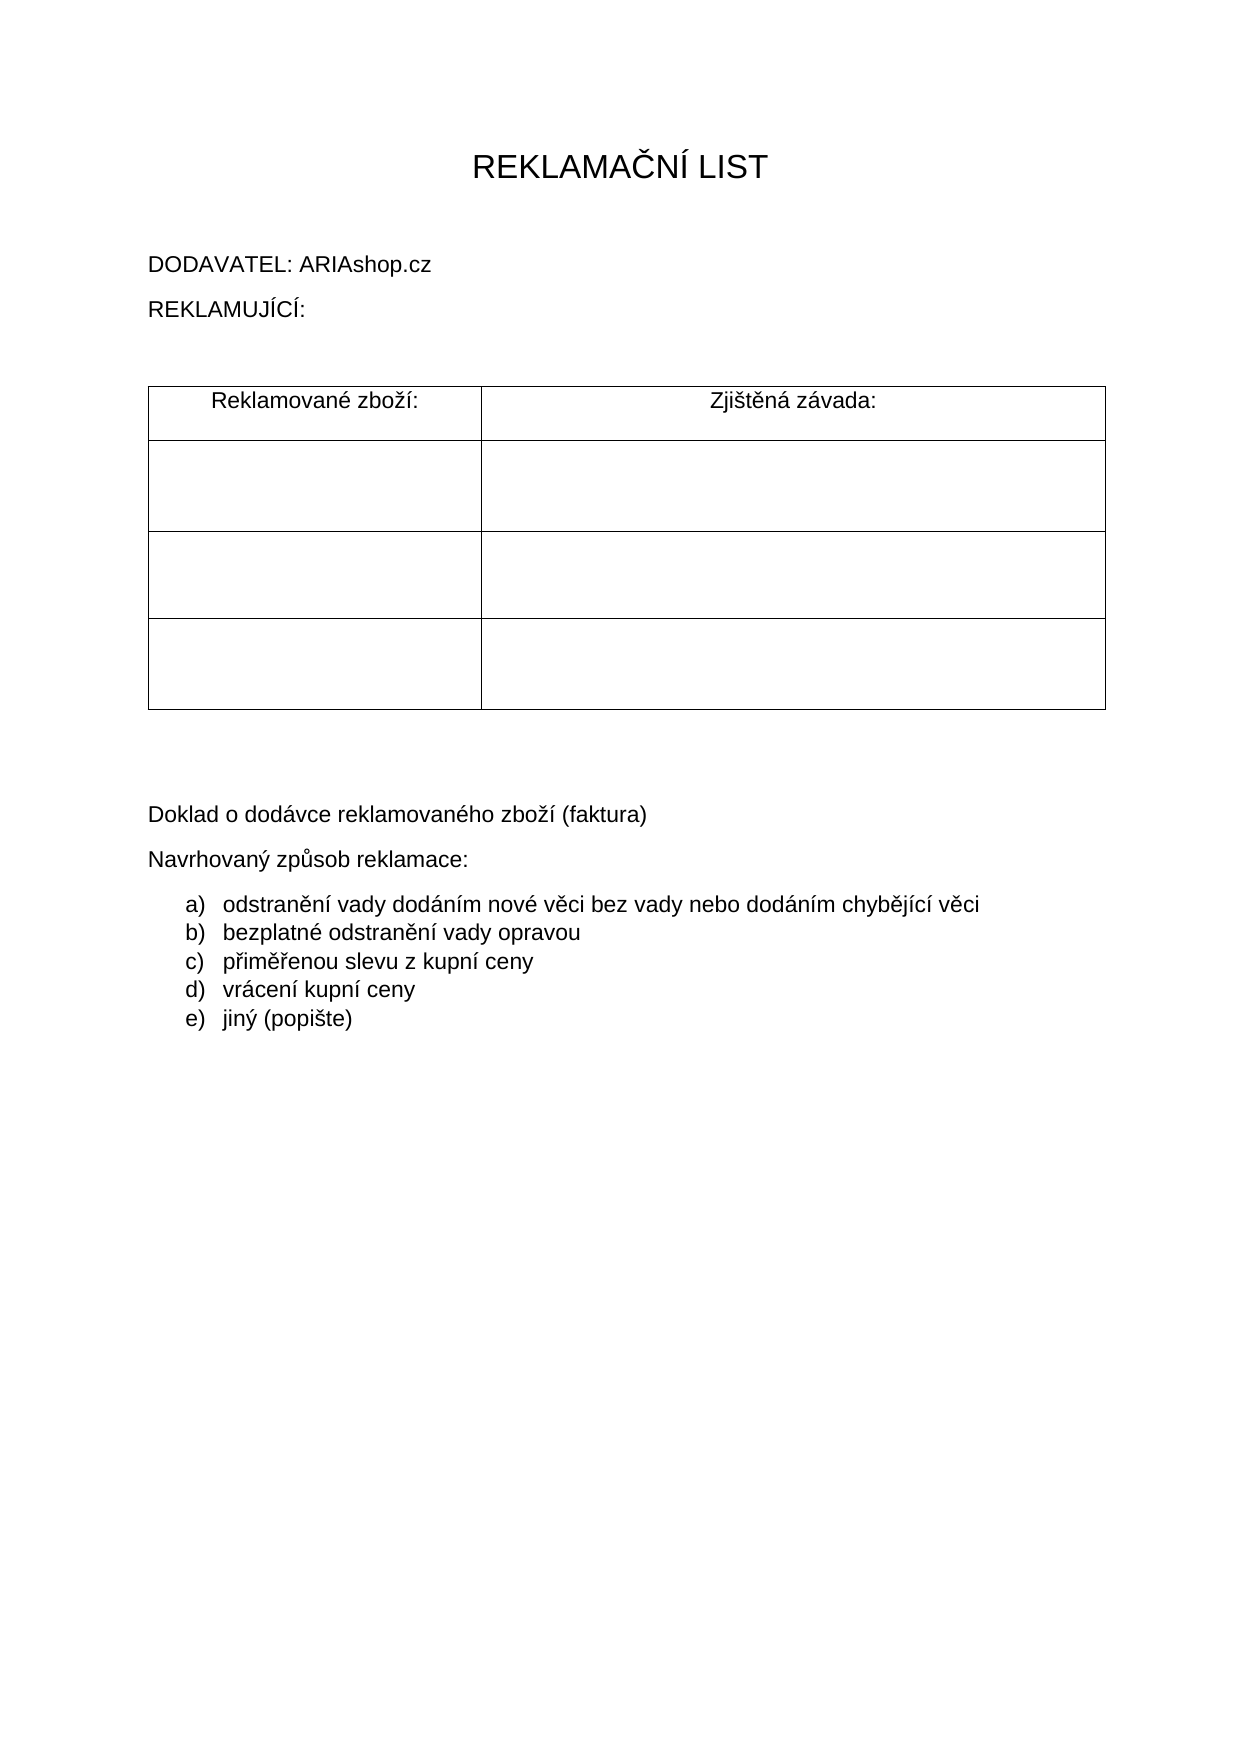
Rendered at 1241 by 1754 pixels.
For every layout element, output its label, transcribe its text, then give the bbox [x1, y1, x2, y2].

text Doklad o dodávce reklamovaného zboží (faktura) [148, 801, 1093, 827]
list vrácení kupní ceny [185, 976, 1093, 1002]
text REKLAMAČNÍ LIST [148, 148, 1093, 186]
table_header Reklamované zboží: [149, 387, 481, 440]
table_cell [149, 441, 481, 531]
list jiný (popište) [185, 1004, 1093, 1031]
list přiměřenou slevu z kupní ceny [185, 948, 1093, 974]
table_cell [149, 532, 481, 618]
list odstranění vady dodáním nové věci bez vady nebo dodáním chybějící věci [185, 891, 1093, 917]
table_cell [149, 619, 481, 709]
text REKLAMUJÍCÍ: [148, 296, 1093, 322]
table_header Zjištěná závada: [482, 387, 1105, 440]
text DODAVATEL: ARIAshop.cz [148, 251, 1093, 277]
list bezplatné odstranění vady opravou [185, 919, 1093, 946]
table_cell [482, 619, 1105, 709]
table_cell [482, 441, 1105, 531]
table_cell [482, 532, 1105, 618]
text Navrhovaný způsob reklamace: [148, 846, 1093, 872]
